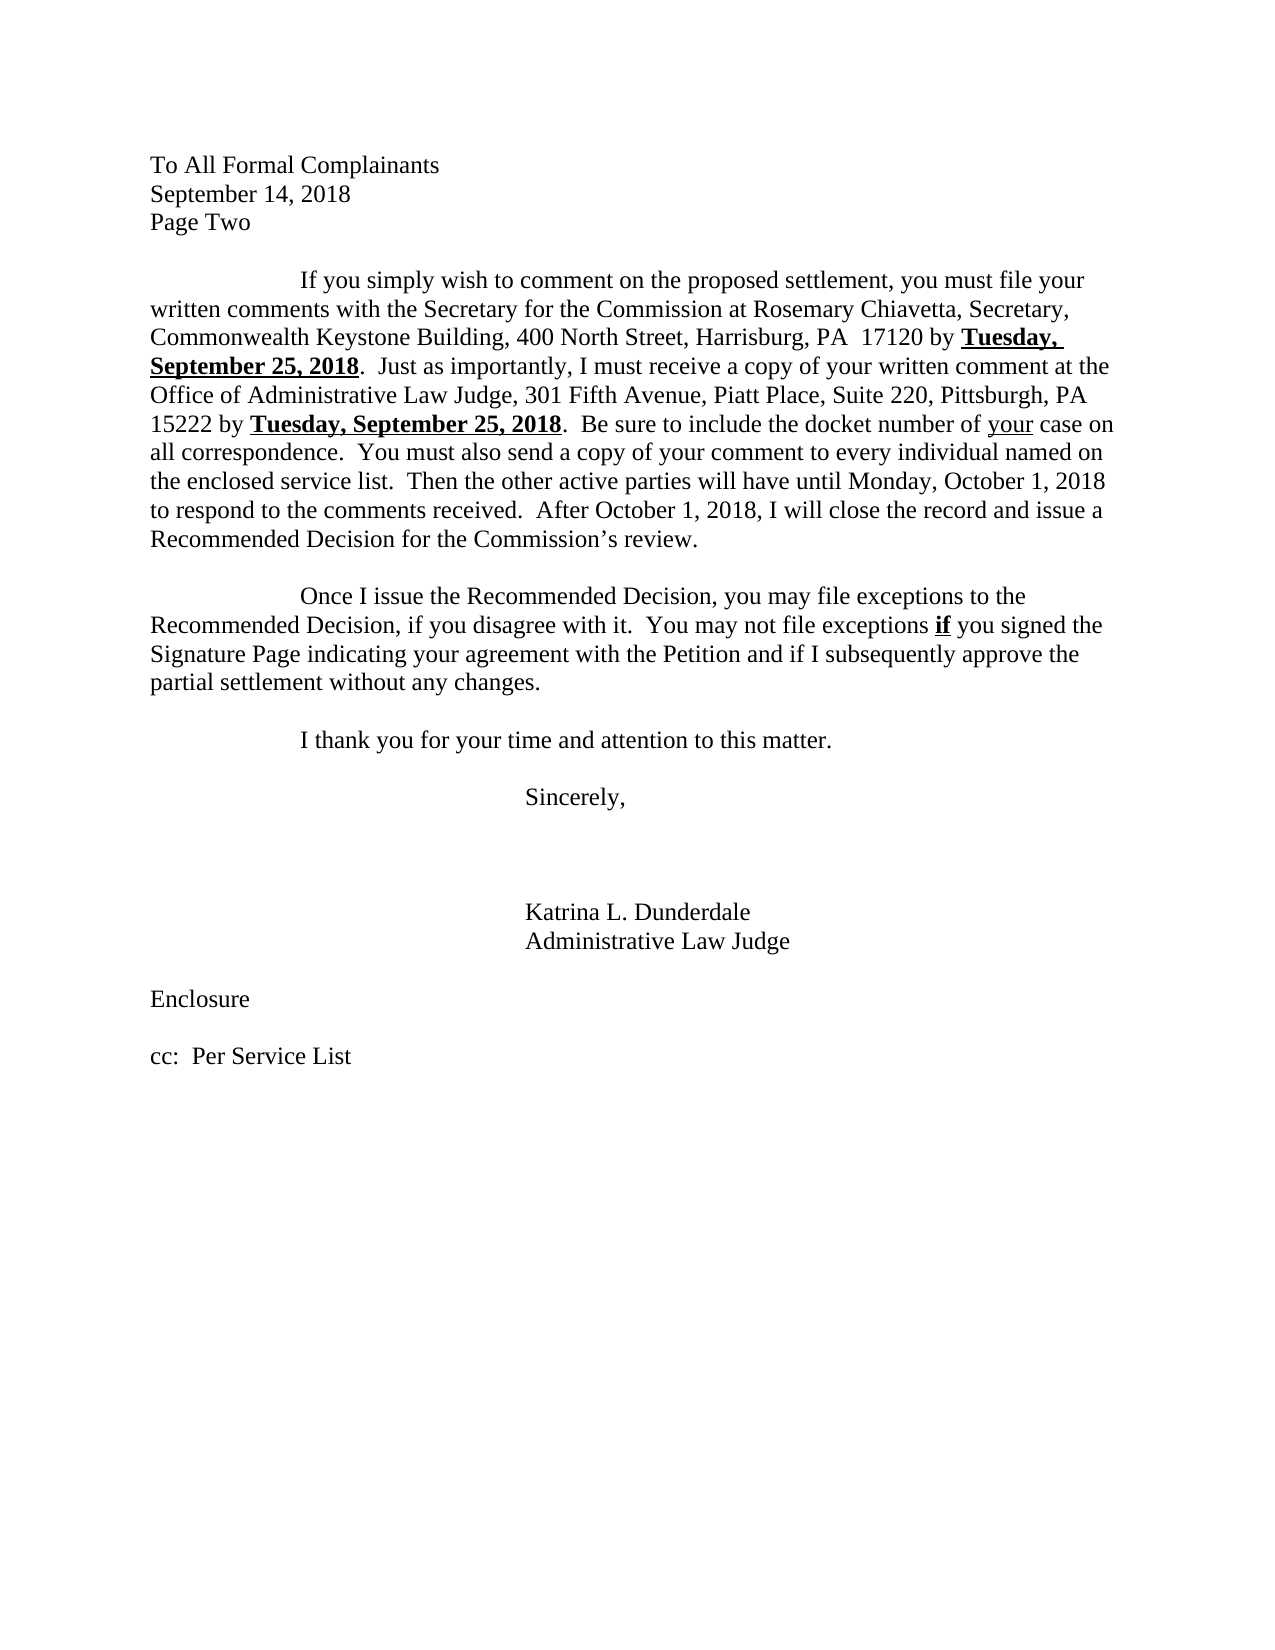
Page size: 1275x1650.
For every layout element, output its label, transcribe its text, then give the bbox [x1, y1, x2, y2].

text I thank you for your time and attention to this matter. [150, 725, 1125, 754]
text Katrina L. Dunderdale [150, 897, 1125, 926]
text September 14, 2018 [150, 179, 1125, 207]
text Sincerely, [150, 782, 1125, 811]
text Administrative Law Judge [150, 926, 1125, 955]
text If you simply wish to comment on the proposed settlement, you must file your written comments with the Secretary for the Commission at Rosemary Chiavetta, Secretary, Commonwealth Keystone Building, 400 North Street, Harrisburg, PA 17120 by Tuesday, September 25, 2018. Just as importantly, I must receive a copy of your written comment at the Office of Administrative Law Judge, 301 Fifth Avenue, Piatt Place, Suite 220, Pittsburgh, PA 15222 by Tuesday, September 25, 2018. Be sure to include the docket number of your case on all correspondence. You must also send a copy of your comment to every individual named on the enclosed service list. Then the other active parties will have until Monday, October 1, 2018 to respond to the comments received. After October 1, 2018, I will close the record and issue a Recommended Decision for the Commission’s review. [150, 265, 1125, 552]
text cc: Per Service List [150, 1041, 1125, 1070]
text To All Formal Complainants [150, 150, 1125, 179]
list Once I issue the Recommended Decision, you may file exceptions to the Recommended Decision, if you disagree with it. You may not file exceptions if you signed the Signature Page indicating your agreement with the Petition and if I subsequently approve the partial settlement without any changes. [150, 581, 1125, 696]
text Enclosure [150, 984, 1125, 1012]
text Page Two [150, 207, 1125, 236]
